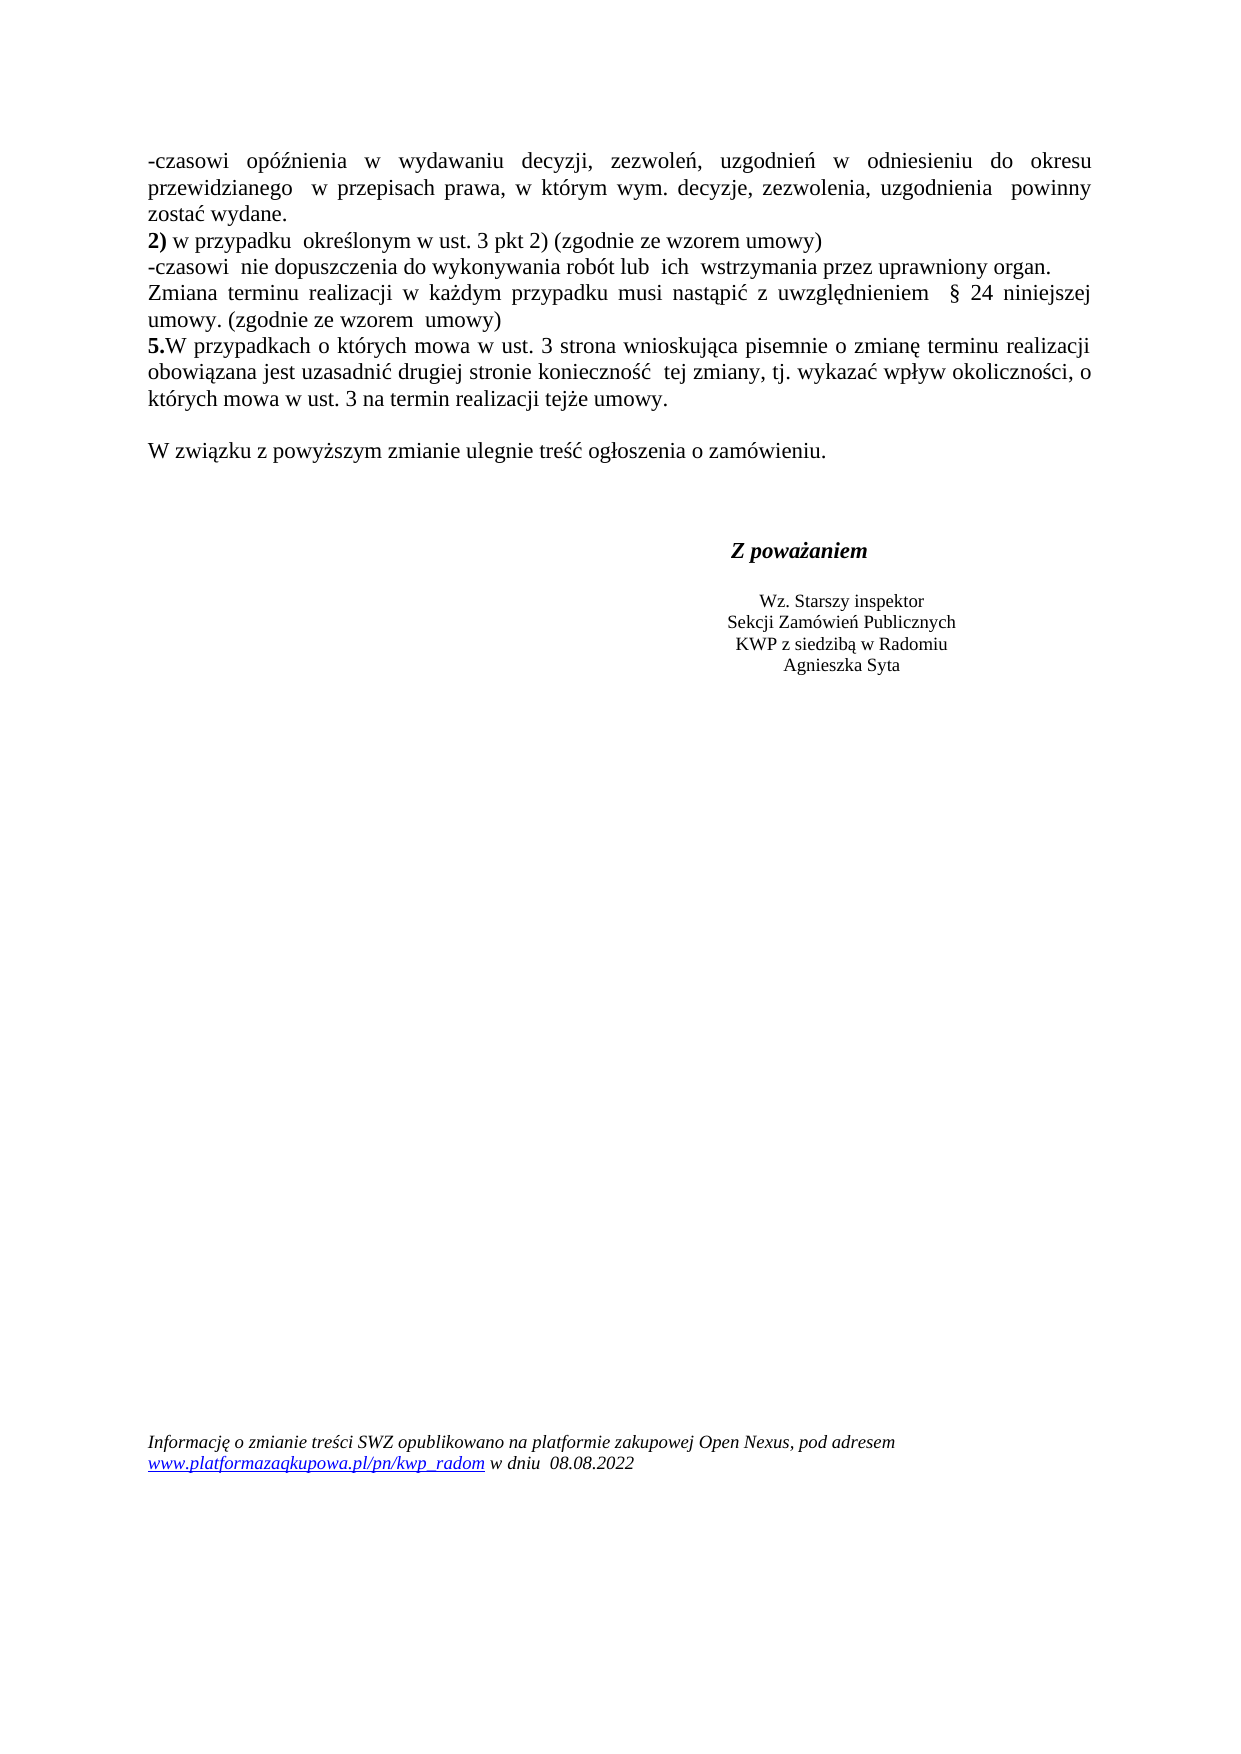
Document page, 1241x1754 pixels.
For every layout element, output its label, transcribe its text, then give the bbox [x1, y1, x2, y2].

text 2) w przypadku określonym w ust. 3 pkt 2) (zgodnie ze wzorem umowy) [148, 227, 1093, 253]
text -czasowi opóźnienia w wydawaniu decyzji, zezwoleń, uzgodnień w odniesieniu do okresu przewidzianego w przepisach prawa, w którym wym. decyzje, zezwolenia, uzgodnienia powinny zostać wydane. [148, 148, 1093, 227]
text Wz. Starszy inspektor [591, 590, 1093, 611]
text Sekcji Zamówień Publicznych [591, 611, 1093, 633]
text Zmiana terminu realizacji w każdym przypadku musi nastąpić z uwzględnieniem § 24 niniejszej umowy. (zgodnie ze wzorem umowy) [148, 279, 1093, 332]
text -czasowi nie dopuszczenia do wykonywania robót lub ich wstrzymania przez uprawniony organ. [148, 253, 1093, 279]
text Z poważaniem [148, 537, 1093, 563]
text KWP z siedzibą w Radomiu [591, 633, 1093, 654]
text 5.W przypadkach o których mowa w ust. 3 strona wnioskująca pisemnie o zmianę terminu realizacji obowiązana jest uzasadnić drugiej stronie konieczność tej zmiany, tj. wykazać wpływ okoliczności, o których mowa w ust. 3 na termin realizacji tejże umowy. [148, 332, 1093, 411]
text Informację o zmianie treści SWZ opublikowano na platformie zakupowej Open Nexus, pod adresem www.platformazaqkupowa.pl/pn/kwp_radom w dniu 08.08.2022 [148, 1431, 1093, 1474]
text Agnieszka Syta [591, 654, 1093, 676]
text W związku z powyższym zmianie ulegnie treść ogłoszenia o zamówieniu. [148, 437, 1093, 464]
